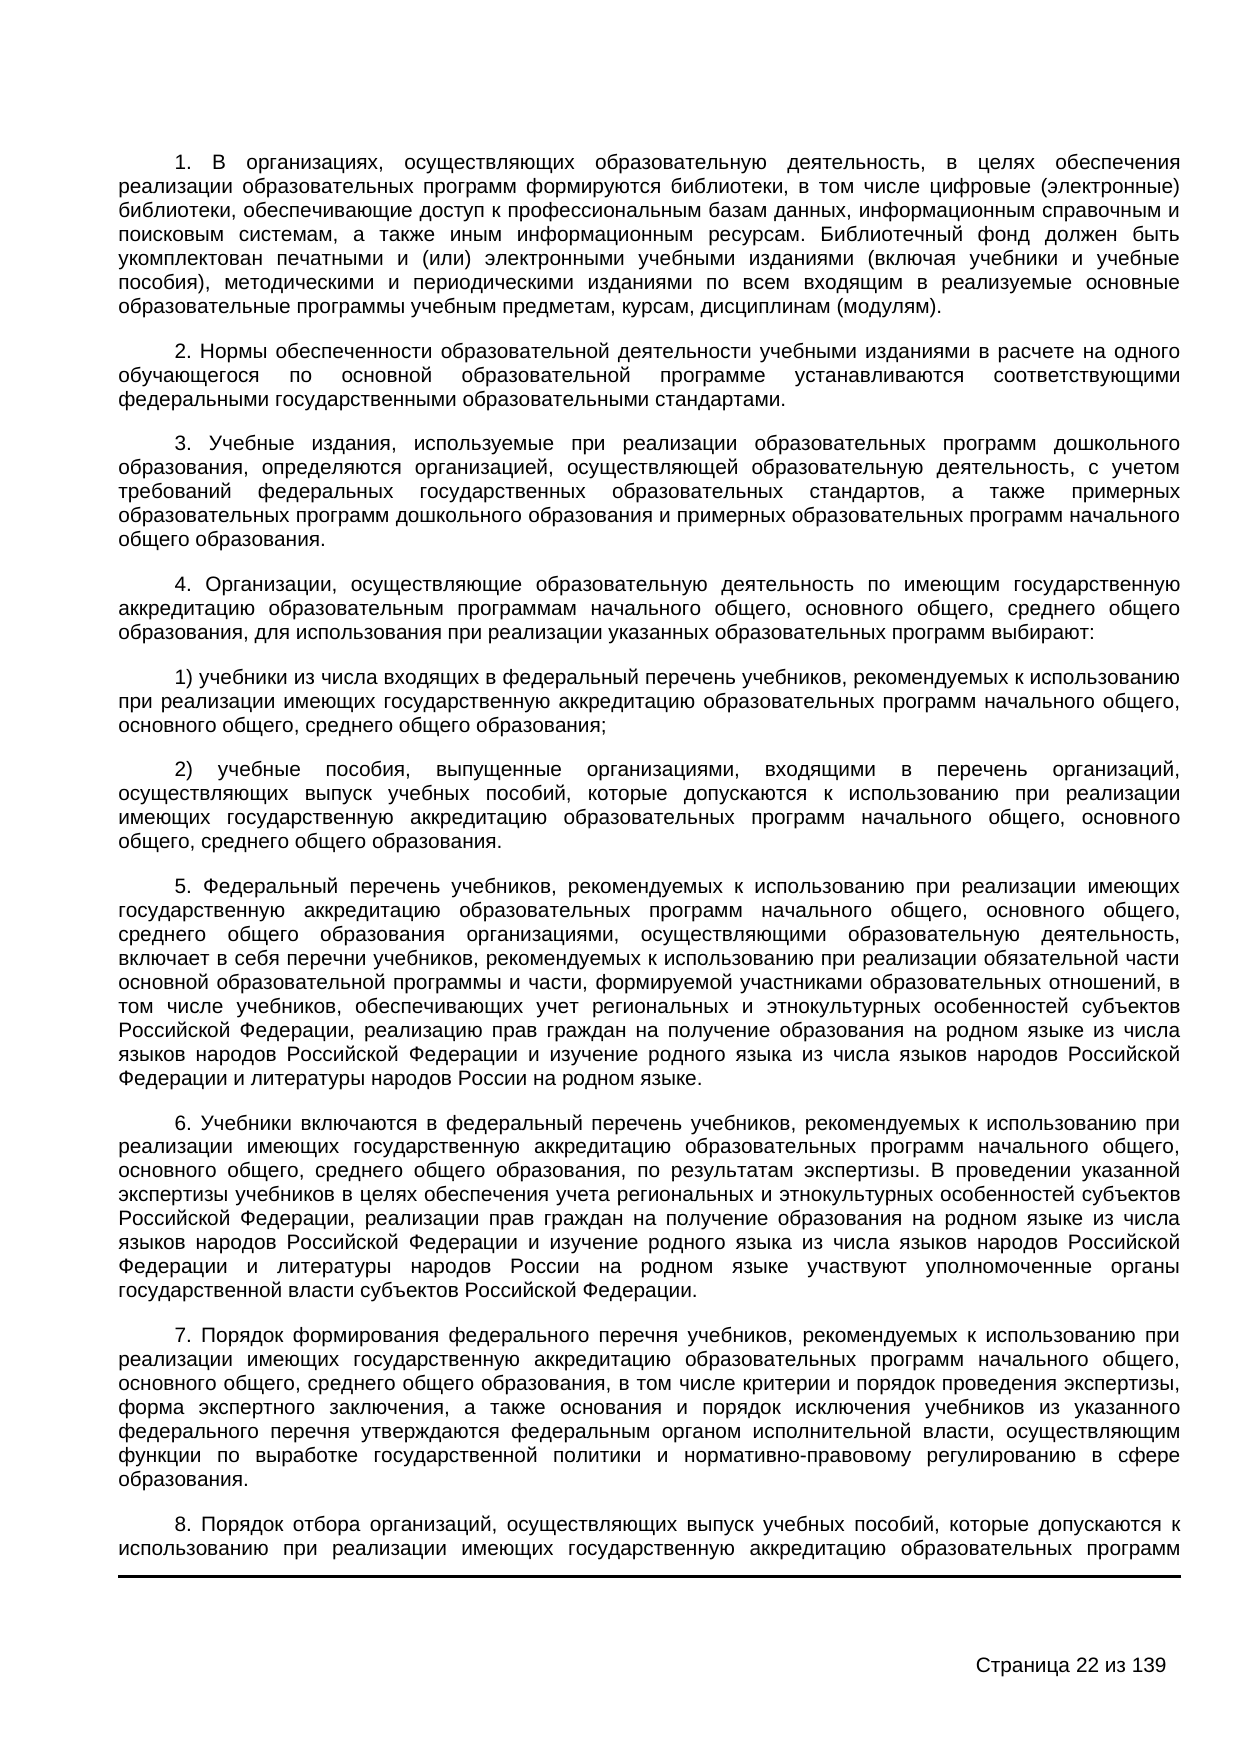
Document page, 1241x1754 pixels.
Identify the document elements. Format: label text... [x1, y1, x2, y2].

text 3. Учебные издания, используемые при реализации образовательных программ дошкольного образования, определяются организацией, осуществляющей образовательную деятельность, с учетом требований федеральных государственных образовательных стандартов, а также примерных образовательных программ дошкольного образования и примерных образовательных программ начального общего образования. [118, 431, 1181, 551]
text 6. Учебники включаются в федеральный перечень учебников, рекомендуемых к использованию при реализации имеющих государственную аккредитацию образовательных программ начального общего, основного общего, среднего общего образования, по результатам экспертизы. В проведении указанной экспертизы учебников в целях обеспечения учета региональных и этнокультурных особенностей субъектов Российской Федерации, реализации прав граждан на получение образования на родном языке из числа языков народов Российской Федерации и изучение родного языка из числа языков народов Российской Федерации и литературы народов России на родном языке участвуют уполномоченные органы государственной власти субъектов Российской Федерации. [118, 1110, 1181, 1302]
text 4. Организации, осуществляющие образовательную деятельность по имеющим государственную аккредитацию образовательным программам начального общего, основного общего, среднего общего образования, для использования при реализации указанных образовательных программ выбирают: [118, 572, 1181, 644]
text 5. Федеральный перечень учебников, рекомендуемых к использованию при реализации имеющих государственную аккредитацию образовательных программ начального общего, основного общего, среднего общего образования организациями, осуществляющими образовательную деятельность, включает в себя перечни учебников, рекомендуемых к использованию при реализации обязательной части основной образовательной программы и части, формируемой участниками образовательных отношений, в том числе учебников, обеспечивающих учет региональных и этнокультурных особенностей субъектов Российской Федерации, реализацию прав граждан на получение образования на родном языке из числа языков народов Российской Федерации и изучение родного языка из числа языков народов Российской Федерации и литературы народов России на родном языке. [118, 874, 1181, 1089]
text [118, 1511, 1181, 1559]
text 2) учебные пособия, выпущенные организациями, входящими в перечень организаций, осуществляющих выпуск учебных пособий, которые допускаются к использованию при реализации имеющих государственную аккредитацию образовательных программ начального общего, основного общего, среднего общего образования. [118, 757, 1181, 853]
text 1. В организациях, осуществляющих образовательную деятельность, в целях обеспечения реализации образовательных программ формируются библиотеки, в том числе цифровые (электронные) библиотеки, обеспечивающие доступ к профессиональным базам данных, информационным справочным и поисковым системам, а также иным информационным ресурсам. Библиотечный фонд должен быть укомплектован печатными и (или) электронными учебными изданиями (включая учебники и учебные пособия), методическими и периодическими изданиями по всем входящим в реализуемые основные образовательные программы учебным предметам, курсам, дисциплинам (модулям). [118, 150, 1181, 318]
text 7. Порядок формирования федерального перечня учебников, рекомендуемых к использованию при реализации имеющих государственную аккредитацию образовательных программ начального общего, основного общего, среднего общего образования, в том числе критерии и порядок проведения экспертизы, форма экспертного заключения, а также основания и порядок исключения учебников из указанного федерального перечня утверждаются федеральным органом исполнительной власти, осуществляющим функции по выработке государственной политики и нормативно-правовому регулированию в сфере образования. [118, 1323, 1181, 1491]
text 1) учебники из числа входящих в федеральный перечень учебников, рекомендуемых к использованию при реализации имеющих государственную аккредитацию образовательных программ начального общего, основного общего, среднего общего образования; [118, 664, 1181, 736]
text 2. Нормы обеспеченности образовательной деятельности учебными изданиями в расчете на одного обучающегося по основной образовательной программе устанавливаются соответствующими федеральными государственными образовательными стандартами. [118, 338, 1181, 410]
